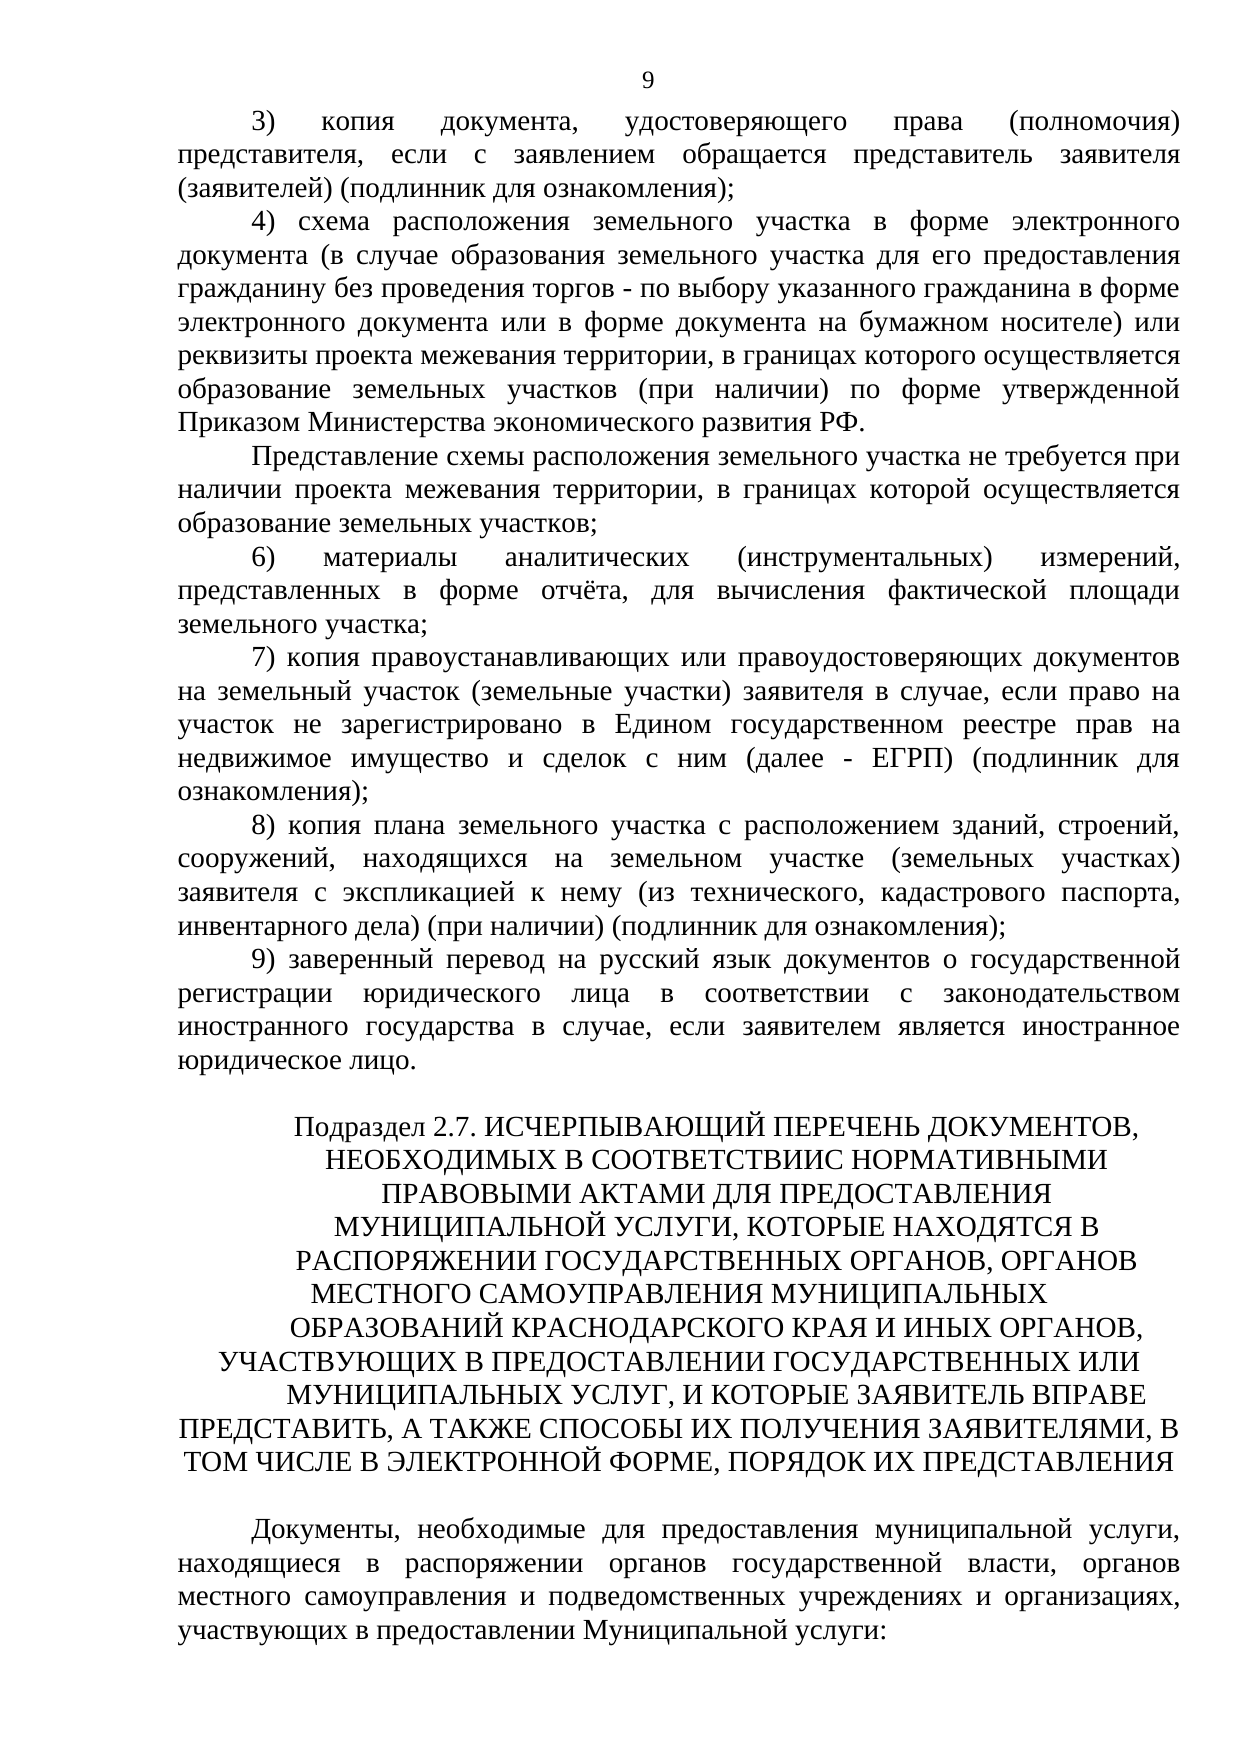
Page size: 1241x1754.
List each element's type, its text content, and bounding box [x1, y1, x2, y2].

text Документы, необходимые для предоставления муниципальной услуги, находящиеся в распоряжении органов государственной власти, органов местного самоуправления и подведомственных учреждениях и организациях, участвующих в предоставлении Муниципальной услуги: [177, 1511, 1181, 1646]
text 3) копия документа, удостоверяющего права (полномочия) представителя, если с заявлением обращается представитель заявителя (заявителей) (подлинник для ознакомления); [177, 103, 1181, 203]
text 9) заверенный перевод на русский язык документов о государственной регистрации юридического лица в соответствии с законодательством иностранного государства в случае, если заявителем является иностранное юридическое лицо. [177, 941, 1181, 1075]
text НЕОБХОДИМЫХ В СООТВЕТСТВИИС НОРМАТИВНЫМИ [177, 1142, 1181, 1176]
text ОБРАЗОВАНИЙ КРАСНОДАРСКОГО КРАЯ И ИНЫХ ОРГАНОВ, УЧАСТВУЮЩИХ В ПРЕДОСТАВЛЕНИИ ГОСУДАРСТВЕННЫХ ИЛИ [177, 1310, 1181, 1377]
text РАСПОРЯЖЕНИИ ГОСУДАРСТВЕННЫХ ОРГАНОВ, ОРГАНОВ МЕСТНОГО САМОУПРАВЛЕНИЯ МУНИЦИПАЛЬНЫХ [177, 1243, 1181, 1310]
text 8) копия плана земельного участка с расположением зданий, строений, сооружений, находящихся на земельном участке (земельных участках) заявителя с экспликацией к нему (из технического, кадастрового паспорта, инвентарного дела) (при наличии) (подлинник для ознакомления); [177, 807, 1181, 941]
text МУНИЦИПАЛЬНЫХ УСЛУГ, И КОТОРЫЕ ЗАЯВИТЕЛЬ ВПРАВЕ ПРЕДСТАВИТЬ, А ТАКЖЕ СПОСОБЫ ИХ ПОЛУЧЕНИЯ ЗАЯВИТЕЛЯМИ, В ТОМ ЧИСЛЕ В ЭЛЕКТРОННОЙ ФОРМЕ, ПОРЯДОК ИХ ПРЕДСТАВЛЕНИЯ [177, 1377, 1181, 1478]
text 7) копия правоустанавливающих или правоудостоверяющих документов на земельный участок (земельные участки) заявителя в случае, если право на участок не зарегистрировано в Едином государственном реестре прав на недвижимое имущество и сделок с ним (далее - ЕГРП) (подлинник для ознакомления); [177, 639, 1181, 807]
text 4) схема расположения земельного участка в форме электронного документа (в случае образования земельного участка для его предоставления гражданину без проведения торгов - по выбору указанного гражданина в форме электронного документа или в форме документа на бумажном носителе) или реквизиты проекта межевания территории, в границах которого осуществляется образование земельных участков (при наличии) по форме утвержденной Приказом Министерства экономического развития РФ. [177, 203, 1181, 438]
text 6) материалы аналитических (инструментальных) измерений, представленных в форме отчёта, для вычисления фактической площади земельного участка; [177, 539, 1181, 639]
text Подраздел 2.7. ИСЧЕРПЫВАЮЩИЙ ПЕРЕЧЕНЬ ДОКУМЕНТОВ, [177, 1109, 1181, 1142]
text МУНИЦИПАЛЬНОЙ УСЛУГИ, КОТОРЫЕ НАХОДЯТСЯ В [177, 1209, 1181, 1243]
text Представление схемы расположения земельного участка не требуется при наличии проекта межевания территории, в границах которой осуществляется образование земельных участков; [177, 438, 1181, 539]
text ПРАВОВЫМИ АКТАМИ ДЛЯ ПРЕДОСТАВЛЕНИЯ [177, 1176, 1181, 1209]
